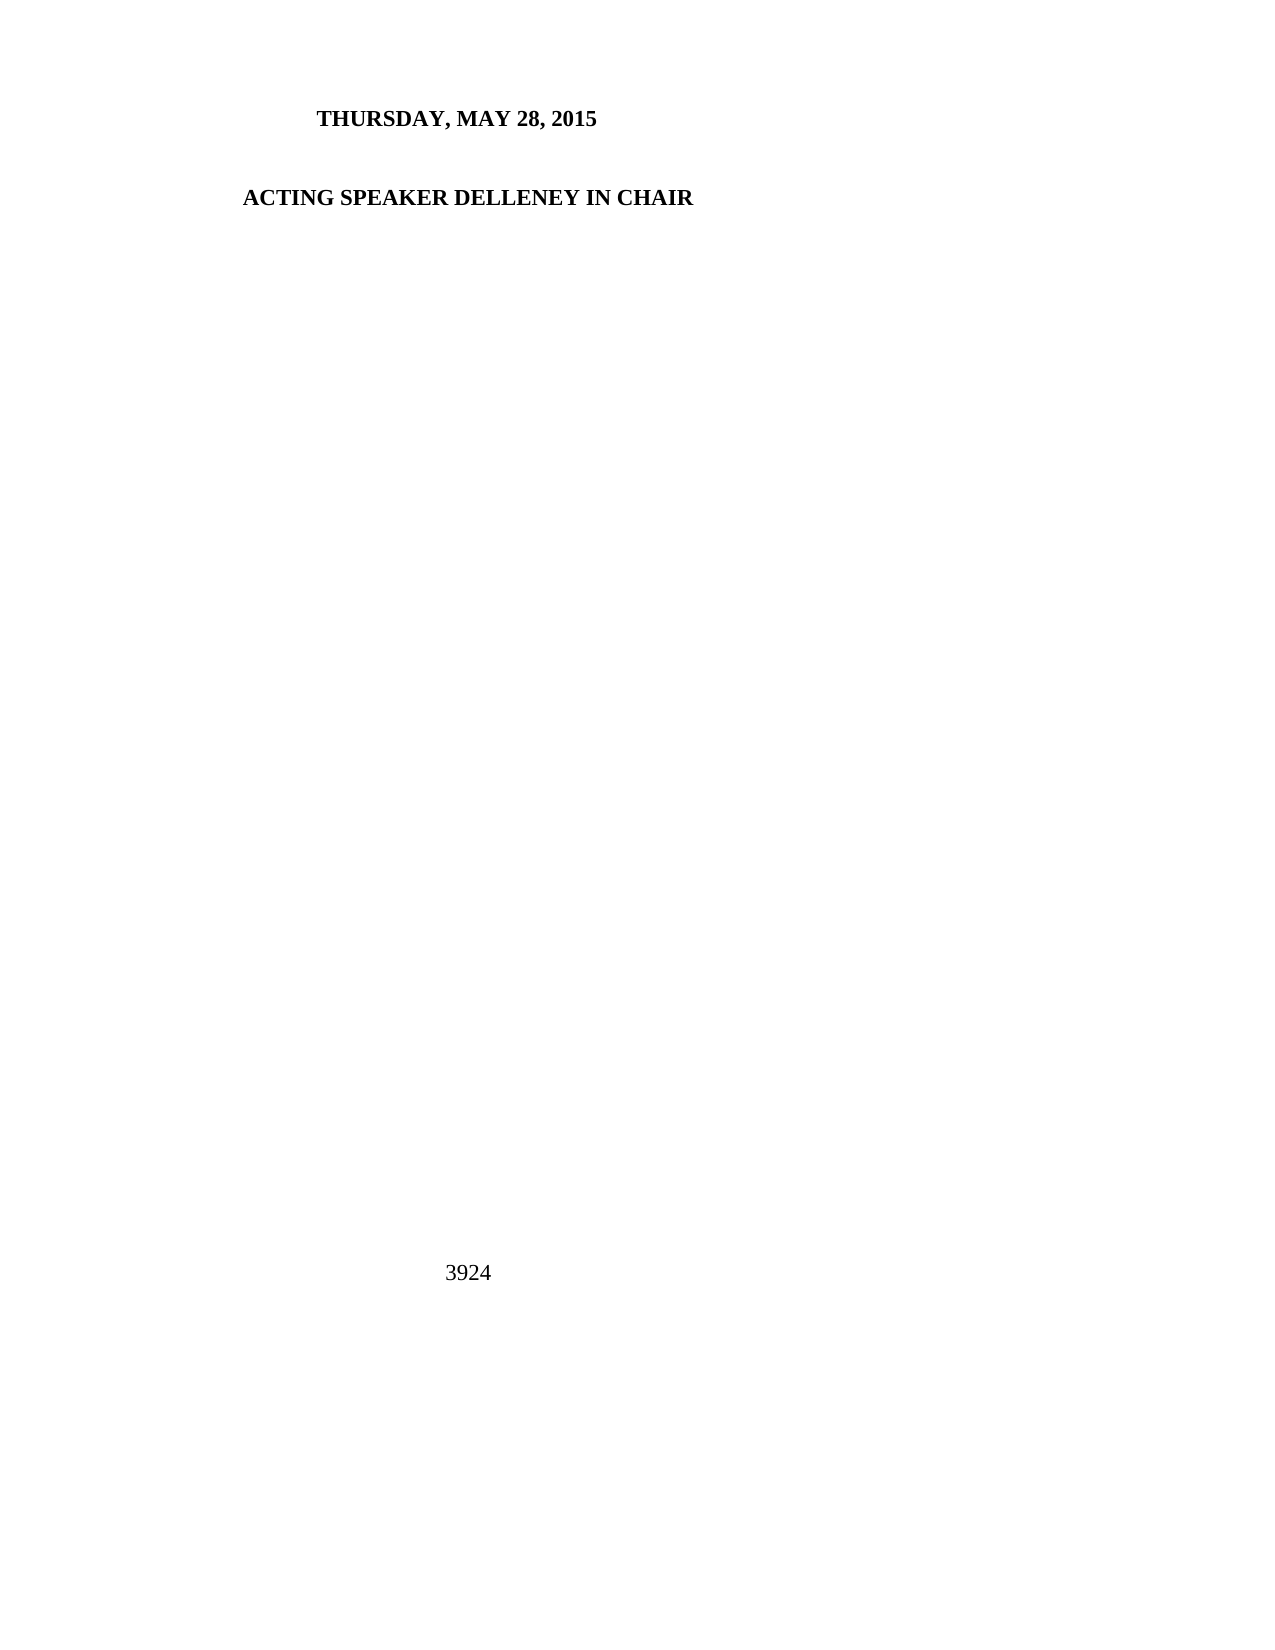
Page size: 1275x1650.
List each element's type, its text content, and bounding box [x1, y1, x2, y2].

text ACTING SPEAKER DELLENEY IN CHAIR [127, 184, 786, 210]
